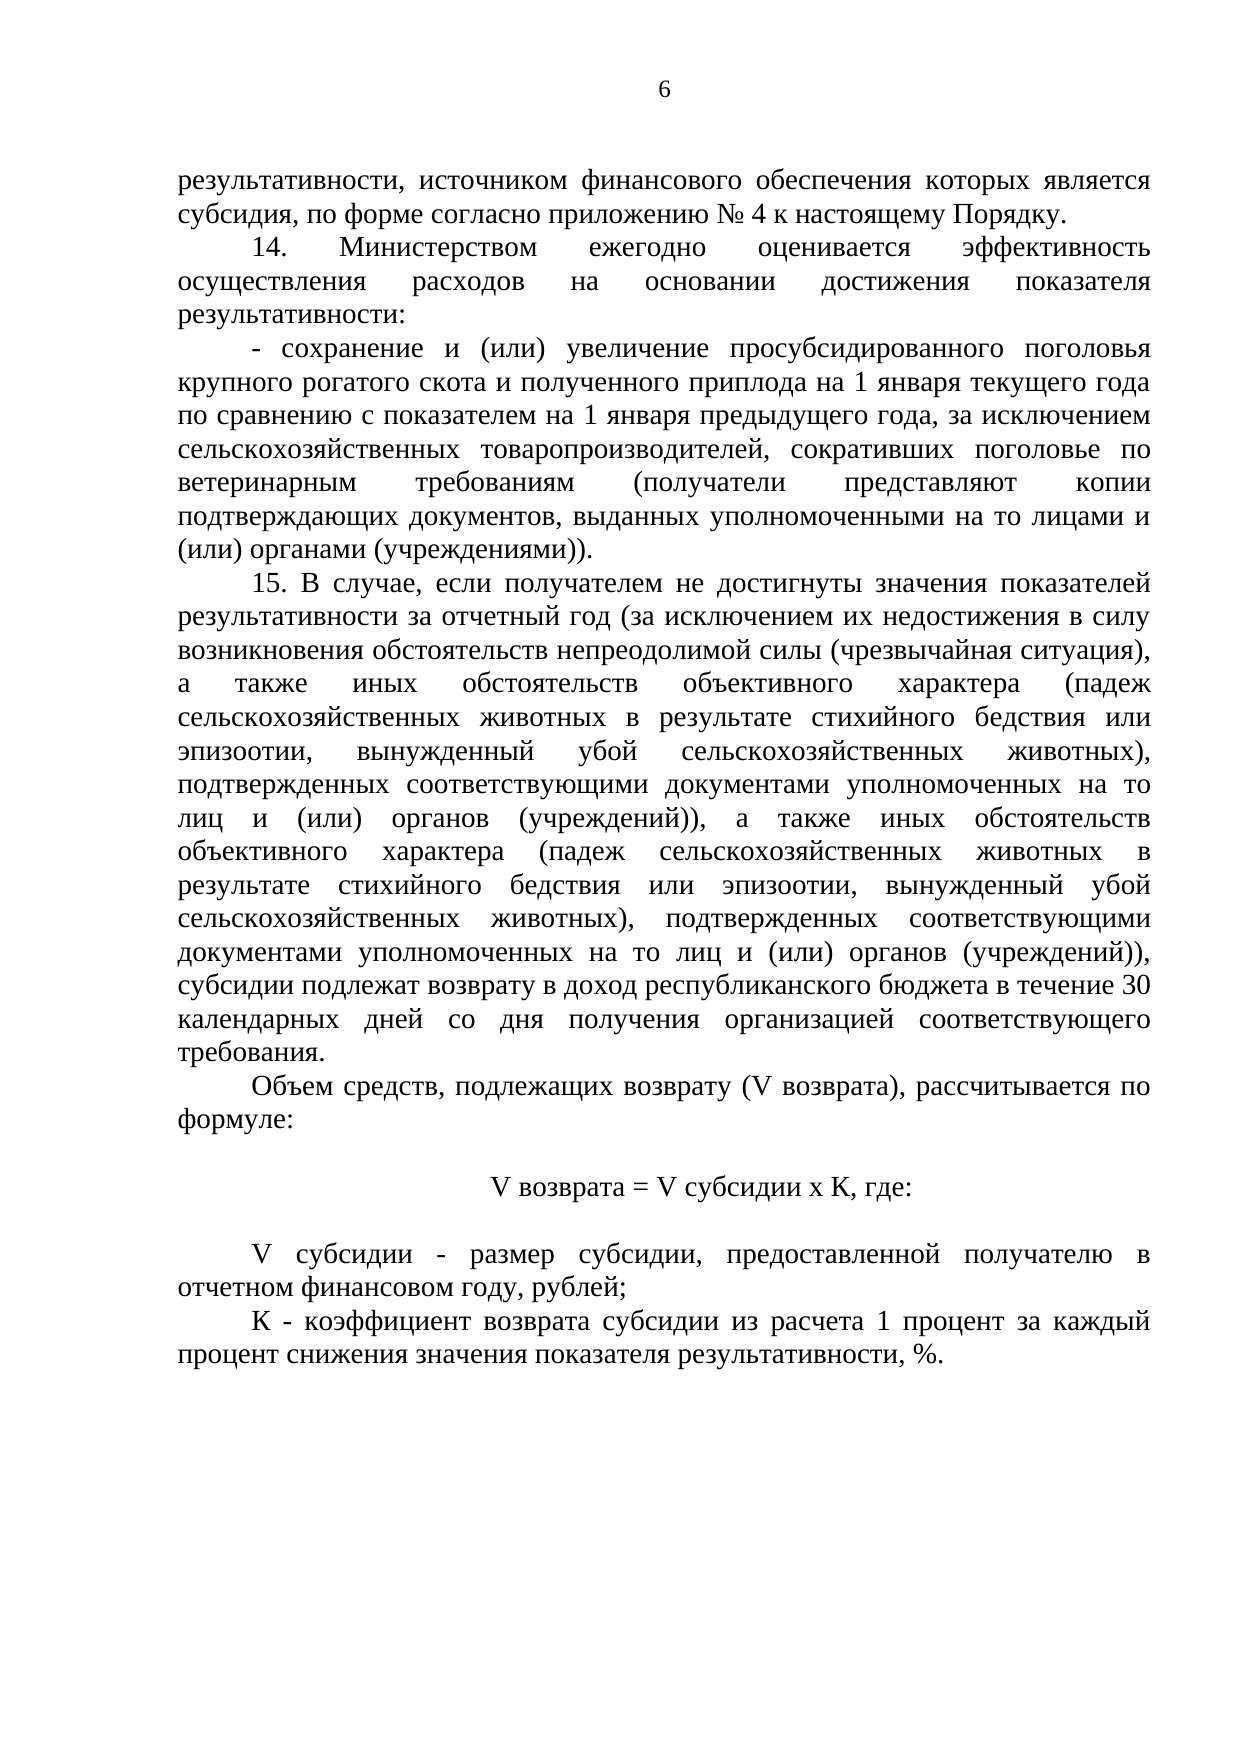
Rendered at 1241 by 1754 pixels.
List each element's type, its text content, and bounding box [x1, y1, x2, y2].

text V субсидии - размер субсидии, предоставленной получателю в отчетном финансовом году, рублей; [177, 1236, 1152, 1303]
text 15. В случае, если получателем не достигнуты значения показателей результативности за отчетный год (за исключением их недостижения в силу возникновения обстоятельств непреодолимой силы (чрезвычайная ситуация), а также иных обстоятельств объективного характера (падеж сельскохозяйственных животных в результате стихийного бедствия или эпизоотии, вынужденный убой сельскохозяйственных животных), подтвержденных соответствующими документами уполномоченных на то лиц и (или) органов (учреждений)), а также иных обстоятельств объективного характера (падеж сельскохозяйственных животных в результате стихийного бедствия или эпизоотии, вынужденный убой сельскохозяйственных животных), подтвержденных соответствующими документами уполномоченных на то лиц и (или) органов (учреждений)), субсидии подлежат возврату в доход республиканского бюджета в течение 30 календарных дней со дня получения организацией соответствующего требования. [177, 565, 1152, 1068]
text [177, 162, 1152, 229]
text - сохранение и (или) увеличение просубсидированного поголовья крупного рогатого скота и полученного приплода на 1 января текущего года по сравнению с показателем на 1 января предыдущего года, за исключением сельскохозяйственных товаропроизводителей, сокративших поголовье по ветеринарным требованиям (получатели представляют копии подтверждающих документов, выданных уполномоченными на то лицами и (или) органами (учреждениями)). [177, 330, 1152, 565]
text Объем средств, подлежащих возврату (V возврата), рассчитывается по формуле: [177, 1068, 1152, 1135]
text 14. Министерством ежегодно оценивается эффективность осуществления расходов на основании достижения показателя результативности: [177, 229, 1152, 330]
text V возврата = V субсидии x К, где: [177, 1169, 1152, 1202]
text К - коэффициент возврата субсидии из расчета 1 процент за каждый процент снижения значения показателя результативности, %. [177, 1303, 1152, 1370]
